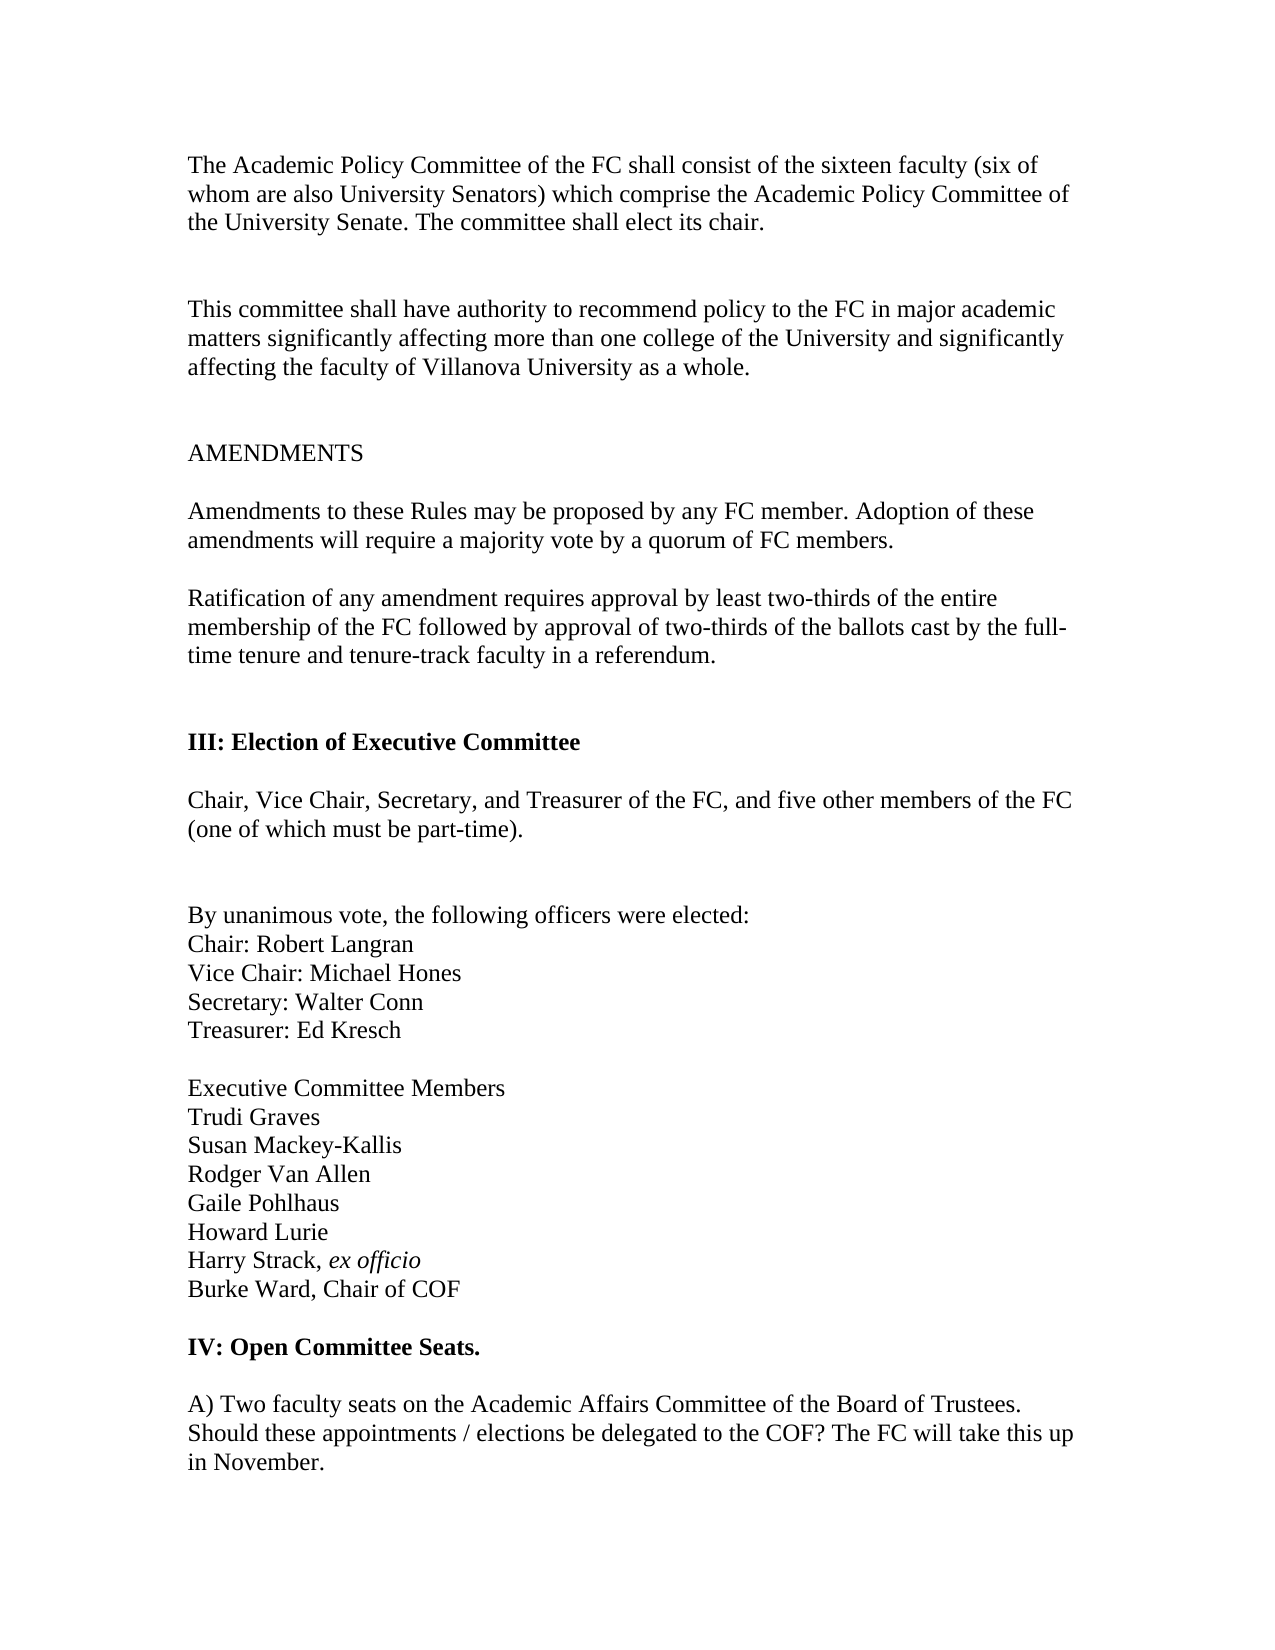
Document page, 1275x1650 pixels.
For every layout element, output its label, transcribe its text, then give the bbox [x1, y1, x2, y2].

text The Academic Policy Committee of the FC shall consist of the sixteen faculty (six of whom are also University Senators) which comprise the Academic Policy Committee of the University Senate. The committee shall elect its chair. [187, 150, 1087, 236]
text Chair, Vice Chair, Secretary, and Treasurer of the FC, and five other members of the FC (one of which must be part-time). [187, 785, 1087, 842]
text Treasurer: Ed Kresch [187, 1015, 1087, 1044]
text Harry Strack, ex officio [187, 1245, 1087, 1274]
text Burke Ward, Chair of COF [187, 1274, 1087, 1303]
text Trudi Graves [187, 1102, 1087, 1130]
text Howard Lurie [187, 1217, 1087, 1245]
text Secretary: Walter Conn [187, 987, 1087, 1015]
text AMENDMENTS [187, 409, 1087, 467]
text Amendments to these Rules may be proposed by any FC member. Adoption of these amendments will require a majority vote by a quorum of FC members. [187, 496, 1087, 554]
text Gaile Pohlhaus [187, 1188, 1087, 1217]
text IV: Open Committee Seats. [187, 1303, 1087, 1360]
text Ratification of any amendment requires approval by least two-thirds of the entire membership of the FC followed by approval of two-thirds of the ballots cast by the full-time tenure and tenure-track faculty in a referendum. [187, 583, 1087, 669]
text III: Election of Executive Committee [187, 698, 1087, 756]
text Chair: Robert Langran [187, 929, 1087, 958]
text Vice Chair: Michael Hones [187, 958, 1087, 987]
text Rodger Van Allen [187, 1159, 1087, 1188]
text This committee shall have authority to recommend policy to the FC in major academic matters significantly affecting more than one college of the University and significantly affecting the faculty of Villanova University as a whole. [187, 265, 1087, 380]
text Executive Committee Members [187, 1073, 1087, 1102]
text By unanimous vote, the following officers were elected: [187, 872, 1087, 929]
text A) Two faculty seats on the Academic Affairs Committee of the Board of Trustees. Should these appointments / elections be delegated to the COF? The FC will take this up in November. [187, 1389, 1087, 1476]
text Susan Mackey-Kallis [187, 1130, 1087, 1159]
